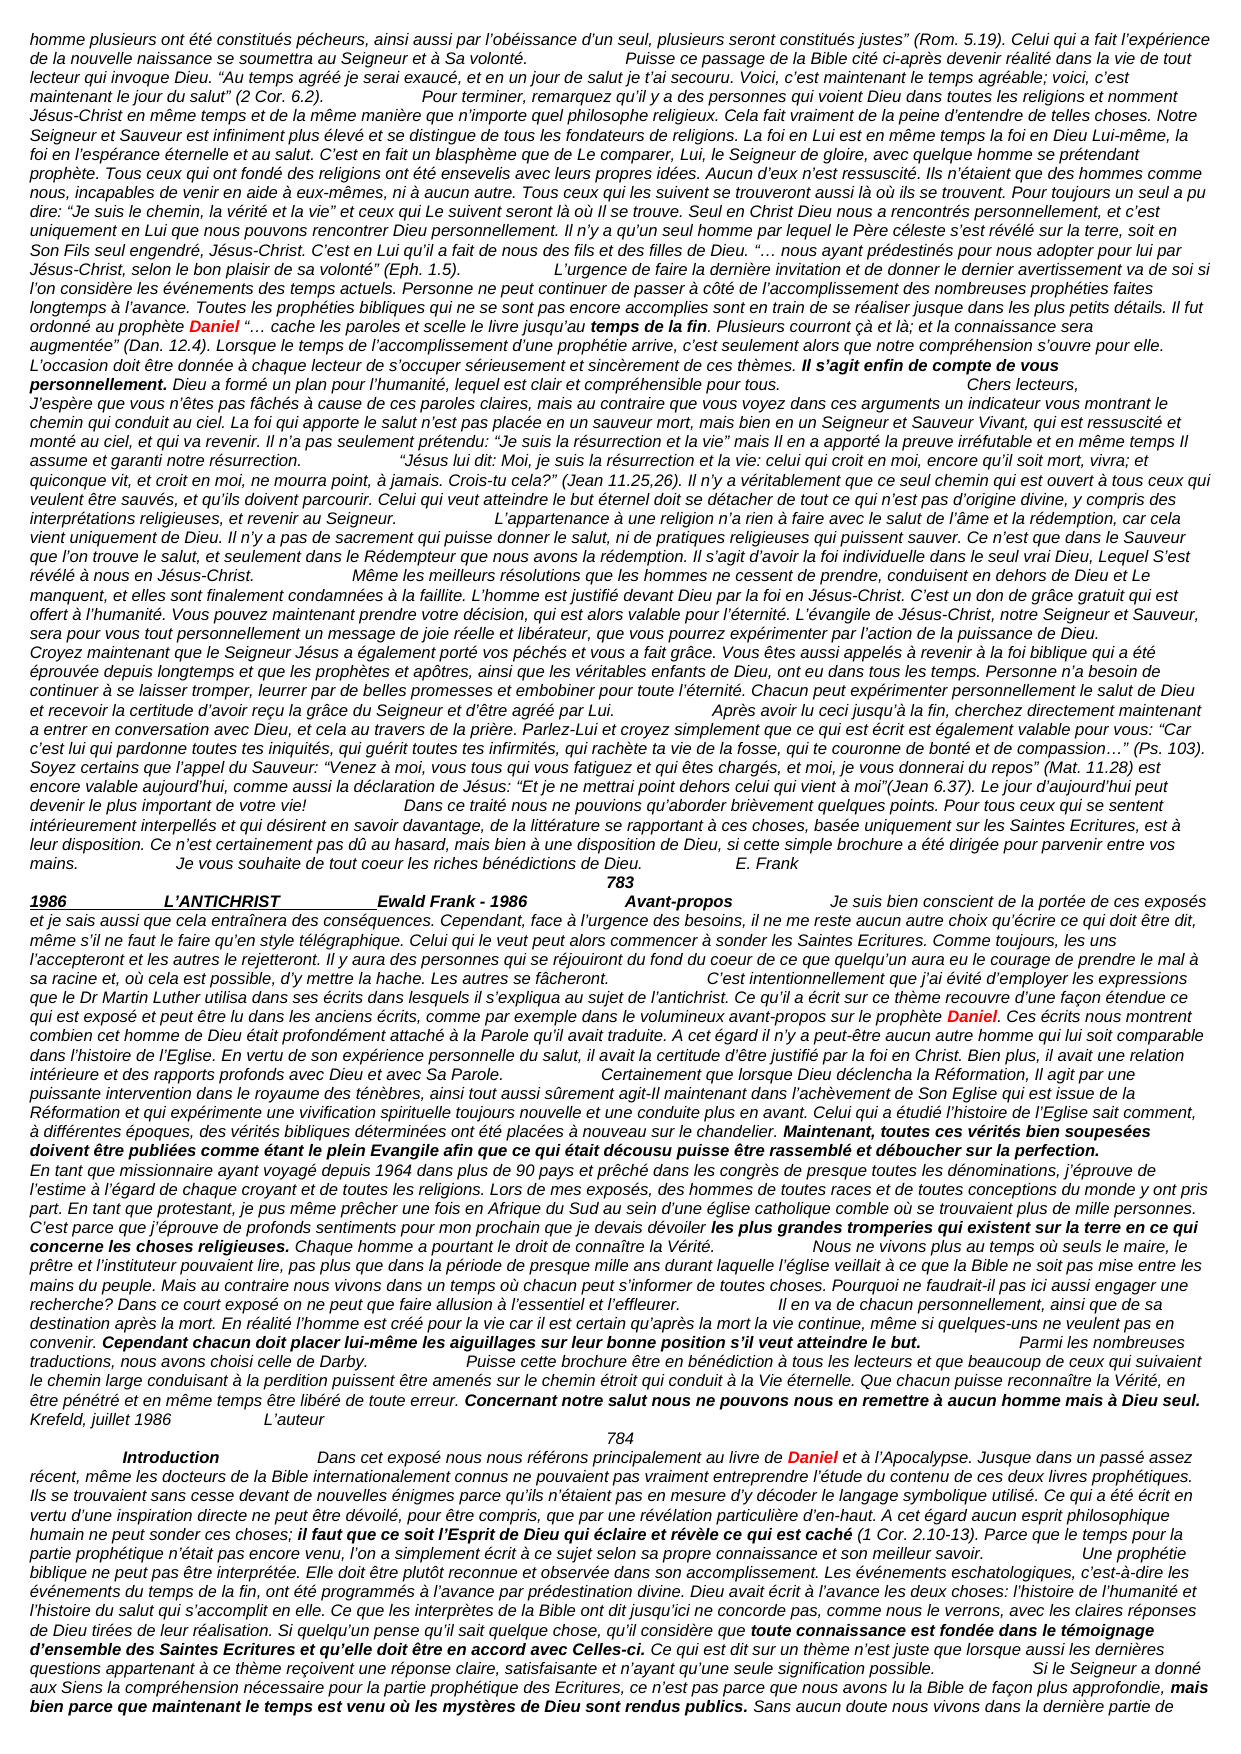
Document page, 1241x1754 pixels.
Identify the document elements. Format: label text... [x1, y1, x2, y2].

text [29, 29, 1211, 873]
text 783 [29, 873, 1211, 892]
text 1986 L’ANTICHRIST Ewald Frank - 1986 Avant-propos Je suis bien conscient de la portée de ces exposés et je sais aussi que cela entraînera des conséquences. Cependant, face à l’urgence des besoins, il ne me reste aucun autre choix qu’écrire ce qui doit être dit, même s’il ne faut le faire qu’en style télégraphique. Celui qui le veut peut alors commencer à sonder les Saintes Ecritures. Comme toujours, les uns l’accepteront et les autres le rejetteront. Il y aura des personnes qui se réjouiront du fond du coeur de ce que quelqu’un aura eu le courage de prendre le mal à sa racine et, où cela est possible, d’y mettre la hache. Les autres se fâcheront. C’est intentionnellement que j’ai évité d’employer les expressions que le Dr Martin Luther utilisa dans ses écrits dans lesquels il s’expliqua au sujet de l’antichrist. Ce qu’il a écrit sur ce thème recouvre d’une façon étendue ce qui est exposé et peut être lu dans les anciens écrits, comme par exemple dans le volumineux avant-propos sur le prophète Daniel. Ces écrits nous montrent combien cet homme de Dieu était profondément attaché à la Parole qu’il avait traduite. A cet égard il n’y a peut-être aucun autre homme qui lui soit comparable dans l’histoire de l’Eglise. En vertu de son expérience personnelle du salut, il avait la certitude d’être justifié par la foi en Christ. Bien plus, il avait une relation intérieure et des rapports profonds avec Dieu et avec Sa Parole. Certainement que lorsque Dieu déclencha la Réformation, Il agit par une puissante intervention dans le royaume des ténèbres, ainsi tout aussi sûrement agit-Il maintenant dans l’achèvement de Son Eglise qui est issue de la Réformation et qui expérimente une vivification spirituelle toujours nouvelle et une conduite plus en avant. Celui qui a étudié l’histoire de l’Eglise sait comment, à différentes époques, des vérités bibliques déterminées ont été placées à nouveau sur le chandelier. Maintenant, toutes ces vérités bien soupesées doivent être publiées comme étant le plein Evangile afin que ce qui était décousu puisse être rassemblé et déboucher sur la perfection. En tant que missionnaire ayant voyagé depuis 1964 dans plus de 90 pays et prêché dans les congrès de presque toutes les dénominations, j’éprouve de l’estime à l’égard de chaque croyant et de toutes les religions. Lors de mes exposés, des hommes de toutes races et de toutes conceptions du monde y ont pris part. En tant que protestant, je pus même prêcher une fois en Afrique du Sud au sein d’une église catholique comble où se trouvaient plus de mille personnes. C’est parce que j’éprouve de profonds sentiments pour mon prochain que je devais dévoiler les plus grandes tromperies qui existent sur la terre en ce qui concerne les choses religieuses. Chaque homme a pourtant le droit de connaître la Vérité. Nous ne vivons plus au temps où seuls le maire, le prêtre et l’instituteur pouvaient lire, pas plus que dans la période de presque mille ans durant laquelle l’église veillait à ce que la Bible ne soit pas mise entre les mains du peuple. Mais au contraire nous vivons dans un temps où chacun peut s’informer de toutes choses. Pourquoi ne faudrait-il pas ici aussi engager une recherche? Dans ce court exposé on ne peut que faire allusion à l’essentiel et l’effleurer. Il en va de chacun personnellement, ainsi que de sa destination après la mort. En réalité l’homme est créé pour la vie car il est certain qu’après la mort la vie continue, même si quelques-uns ne veulent pas en convenir. Cependant chacun doit placer lui-même les aiguillages sur leur bonne position s’il veut atteindre le but. Parmi les nombreuses traductions, nous avons choisi celle de Darby. Puisse cette brochure être en bénédiction à tous les lecteurs et que beaucoup de ceux qui suivaient le chemin large conduisant à la perdition puissent être amenés sur le chemin étroit qui conduit à la Vie éternelle. Que chacun puisse reconnaître la Vérité, en être pénétré et en même temps être libéré de toute erreur. Concernant notre salut nous ne pouvons nous en remettre à aucun homme mais à Dieu seul. Krefeld, juillet 1986 L’auteur [29, 892, 1211, 1429]
text 784 [29, 1429, 1211, 1448]
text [29, 1448, 1211, 1716]
